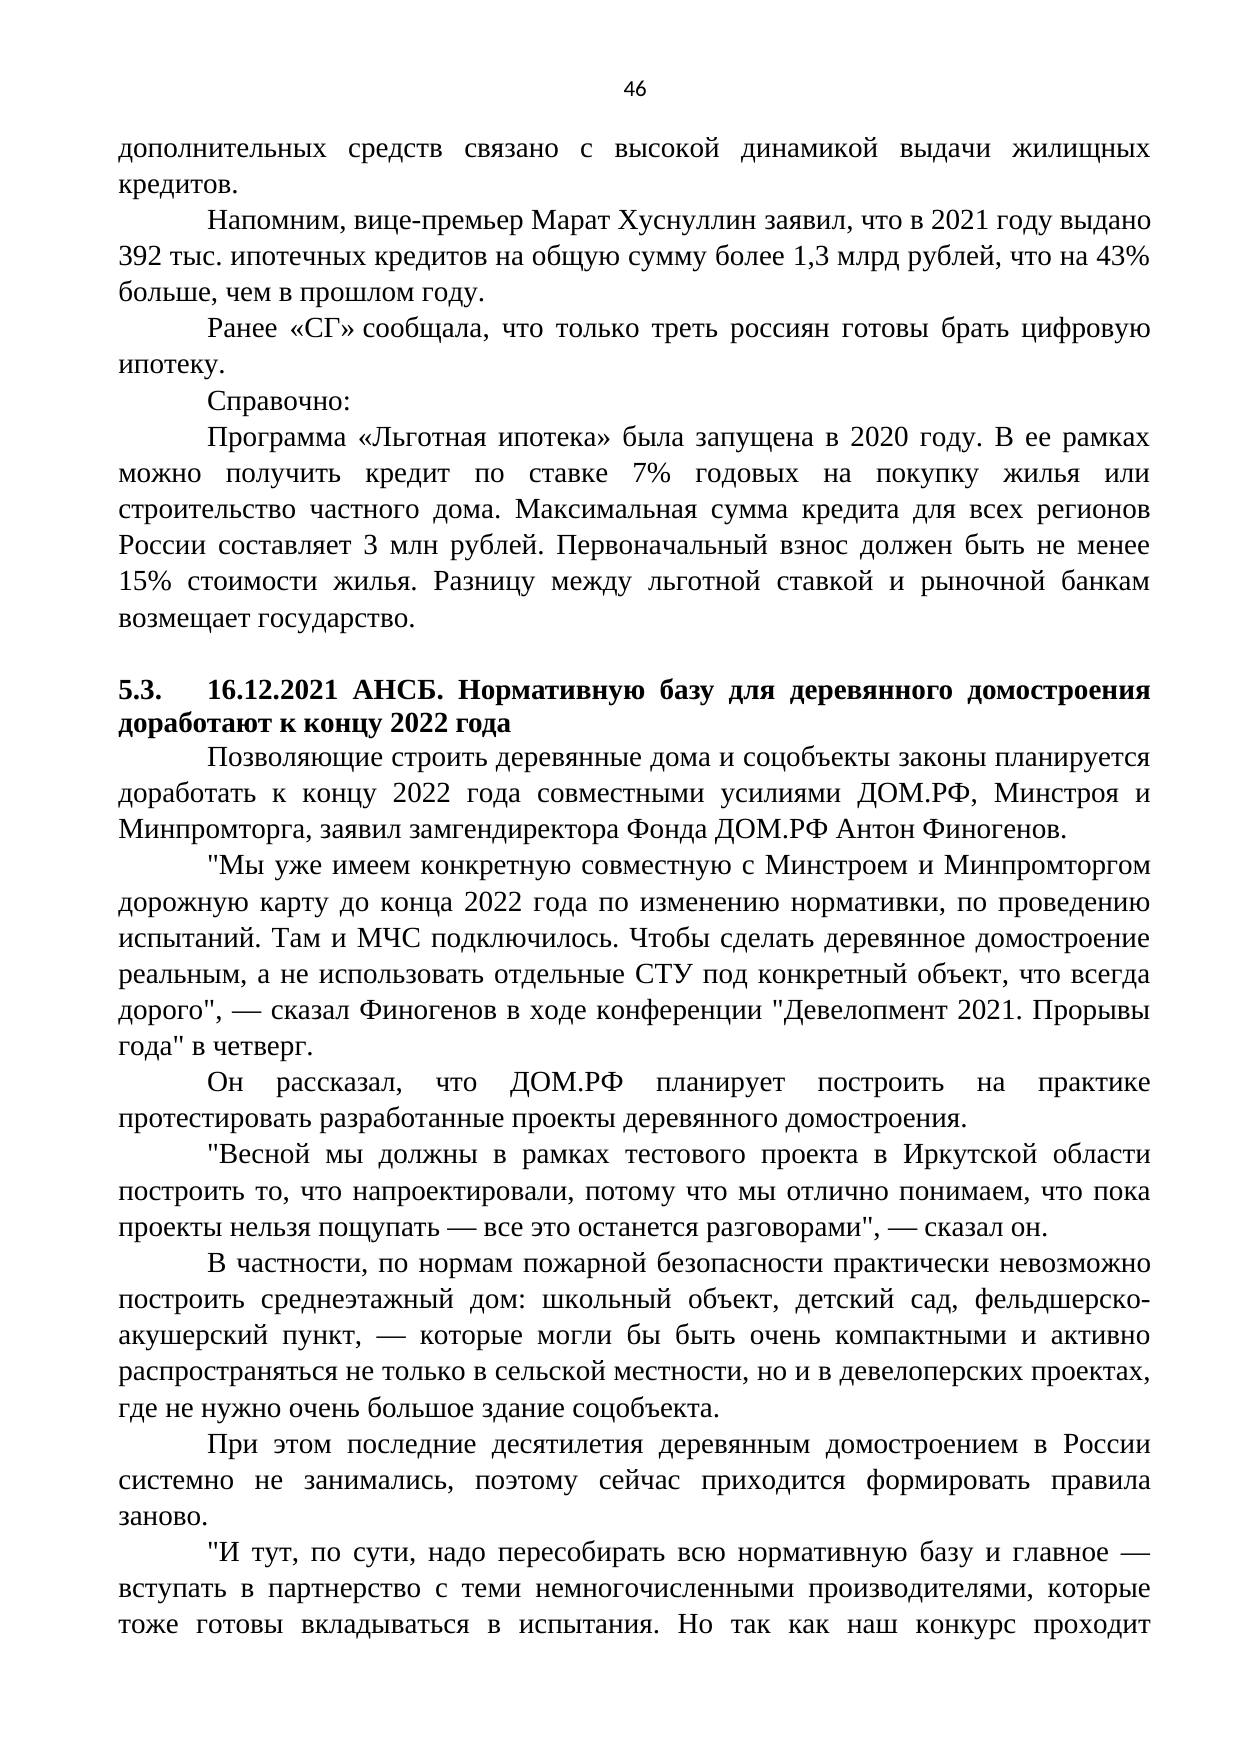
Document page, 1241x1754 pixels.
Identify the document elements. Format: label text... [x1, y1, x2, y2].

subtitle 16.12.2021 АНСБ. Нормативную базу для деревянного домостроения доработают к концу 2022 года [118, 672, 1152, 739]
text В частности, по нормам пожарной безопасности практически невозможно построить среднеэтажный дом: школьный объект, детский сад, фельдшерско-акушерский пункт, — которые могли бы быть очень компактными и активно распространяться не только в сельской местности, но и в девелоперских проектах, где не нужно очень большое здание соцобъекта. [118, 1245, 1152, 1423]
text Программа «Льготная ипотека» была запущена в 2020 году. В ее рамках можно получить кредит по ставке 7% годовых на покупку жилья или строительство частного дома. Максимальная сумма кредита для всех регионов России составляет 3 млн рублей. Первоначальный взнос должен быть не менее 15% стоимости жилья. Разницу между льготной ставкой и рыночной банкам возмещает государство. [118, 419, 1152, 633]
text При этом последние десятилетия деревянным домостроением в России системно не занимались, поэтому сейчас приходится формировать правила заново. [118, 1426, 1152, 1532]
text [118, 130, 1152, 199]
text Напомним, вице-премьер Марат Хуснуллин заявил, что в 2021 году выдано 392 тыс. ипотечных кредитов на общую сумму более 1,3 млрд рублей, что на 43% больше, чем в прошлом году. [118, 202, 1152, 308]
text "Мы уже имеем конкретную совместную с Минстроем и Минпромторгом дорожную карту до конца 2022 года по изменению нормативки, по проведению испытаний. Там и МЧС подключилось. Чтобы сделать деревянное домостроение реальным, а не использовать отдельные СТУ под конкретный объект, что всегда дорого", — сказал Финогенов в ходе конференции "Девелопмент 2021. Прорывы года" в четверг. [118, 847, 1152, 1062]
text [118, 1534, 1152, 1640]
text Он рассказал, что ДОМ.РФ планирует построить на практике протестировать разработанные проекты деревянного домостроения. [118, 1064, 1152, 1134]
text Ранее «СГ» сообщала, что только треть россиян готовы брать цифровую ипотеку. [118, 311, 1152, 380]
text "Весной мы должны в рамках тестового проекта в Иркутской области построить то, что напроектировали, потому что мы отлично понимаем, что пока проекты нельзя пощупать — все это останется разговорами", — сказал он. [118, 1137, 1152, 1242]
text Позволяющие строить деревянные дома и соцобъекты законы планируется доработать к концу 2022 года совместными усилиями ДОМ.РФ, Минстроя и Минпромторга, заявил замгендиректора Фонда ДОМ.РФ Антон Финогенов. [118, 739, 1152, 845]
text Справочно: [118, 383, 1152, 416]
